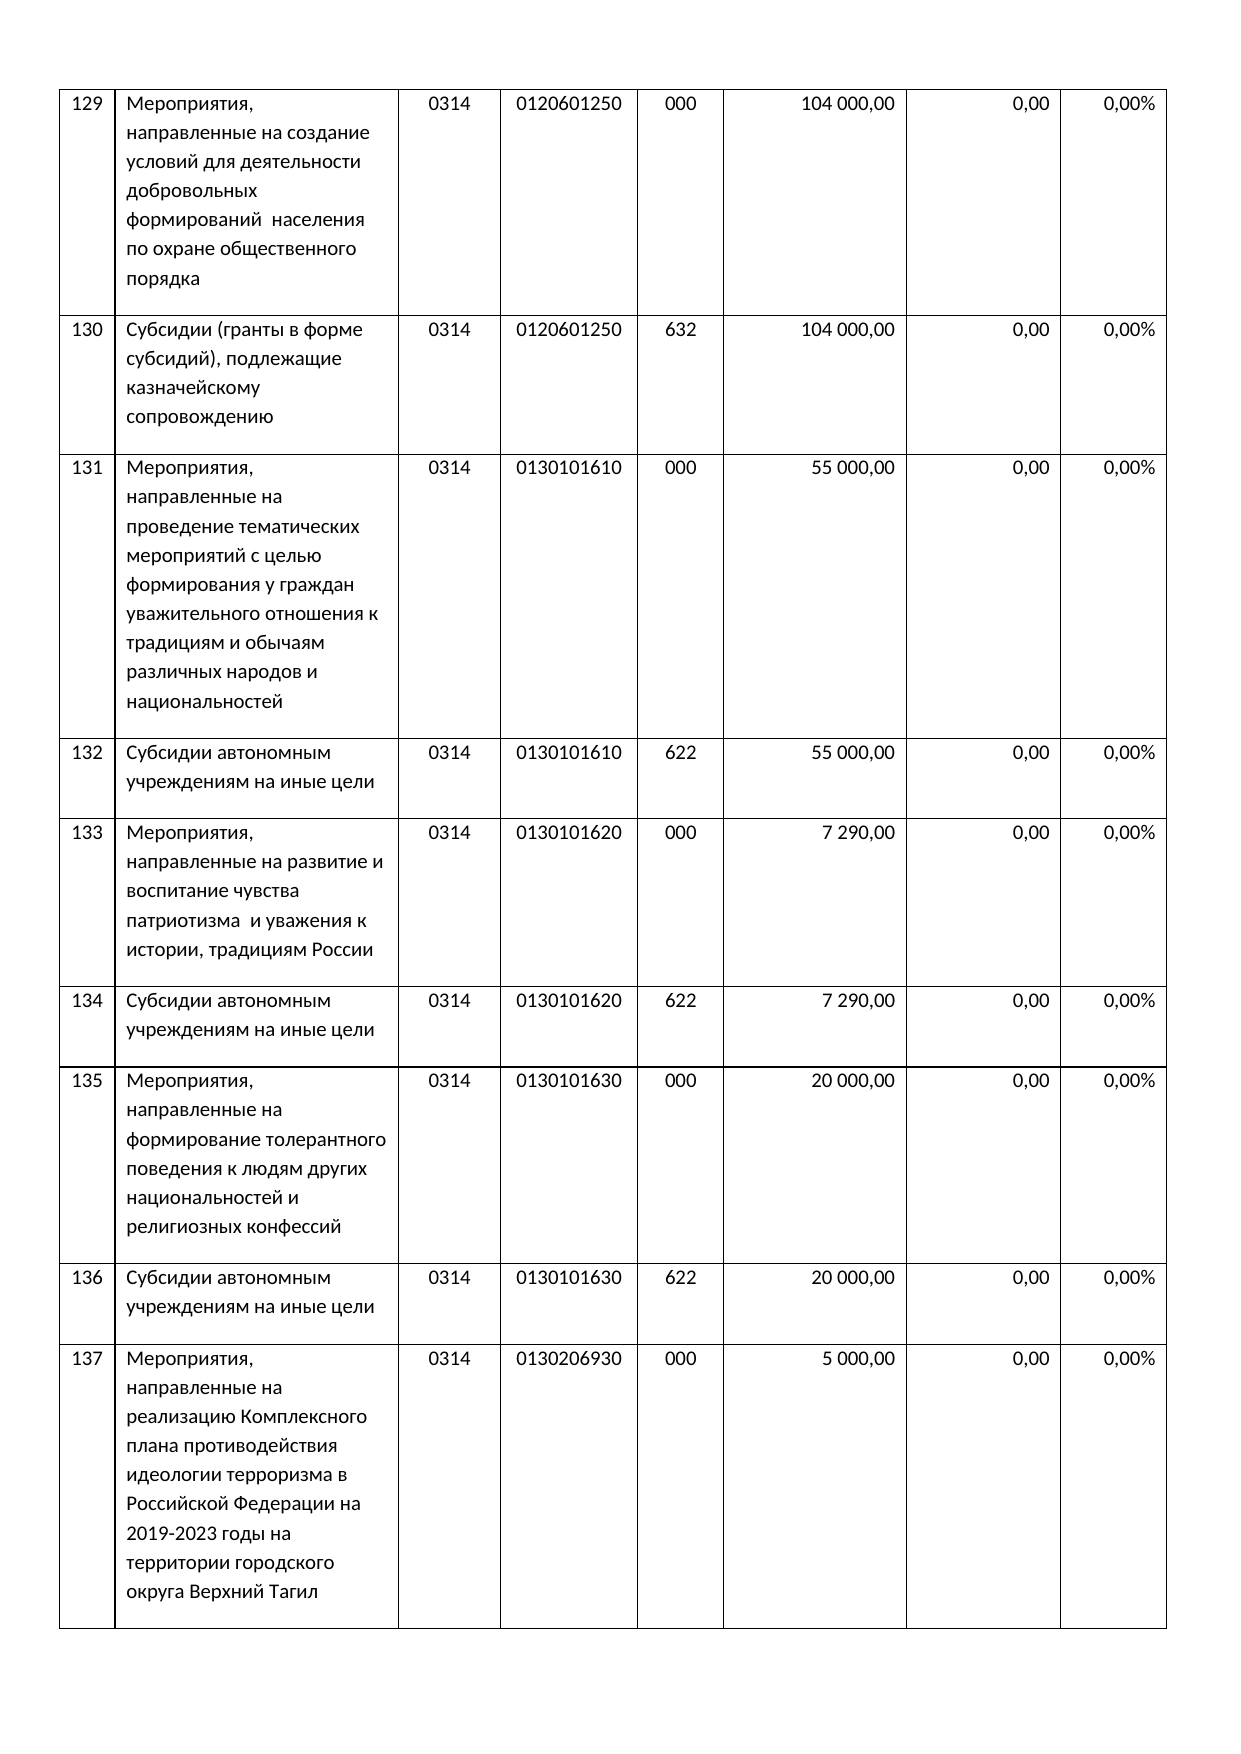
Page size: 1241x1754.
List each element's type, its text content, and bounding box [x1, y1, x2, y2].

table_cell 000 [638, 1068, 723, 1263]
table_cell 0,00% [1061, 819, 1166, 986]
table_cell 0314 [399, 455, 500, 738]
table_cell 0,00% [1061, 90, 1166, 315]
table_cell 0120601250 [501, 316, 637, 453]
table_cell Субсидии автономным учреждениям на иные цели [116, 1264, 398, 1344]
table_cell 0314 [399, 1345, 500, 1628]
table_cell 0,00 [907, 819, 1060, 986]
table_cell 20 000,00 [724, 1264, 906, 1344]
table_cell 137 [60, 1345, 114, 1628]
table_cell 0,00 [907, 455, 1060, 738]
table_cell 0,00% [1061, 455, 1166, 738]
table_cell 0,00 [907, 1264, 1060, 1344]
table_cell 0314 [399, 316, 500, 453]
table_cell 0,00 [907, 987, 1060, 1066]
table_cell 55 000,00 [724, 739, 906, 818]
table_cell 0130101630 [501, 1068, 637, 1263]
table_cell 55 000,00 [724, 455, 906, 738]
table_cell 0,00 [907, 1068, 1060, 1263]
table_cell 134 [60, 987, 114, 1066]
table_cell Мероприятия, направленные на развитие и воспитание чувства патриотизма и уважения к истории, традициям России [116, 819, 398, 986]
table_cell 0314 [399, 1264, 500, 1344]
table_cell 0,00% [1061, 316, 1166, 453]
table_cell 0130206930 [501, 1345, 637, 1628]
table_cell Мероприятия, направленные на реализацию Комплексного плана противодействия идеологии терроризма в Российской Федерации на 2019-2023 годы на территории городского округа Верхний Тагил [116, 1345, 398, 1628]
table_cell Мероприятия, направленные на создание условий для деятельности добровольных формирований населения по охране общественного порядка [116, 90, 398, 315]
table_cell 0,00 [907, 316, 1060, 453]
table_cell 0314 [399, 819, 500, 986]
table_cell 622 [638, 1264, 723, 1344]
table_cell 133 [60, 819, 114, 986]
table_cell 0314 [399, 90, 500, 315]
table_cell 0,00 [907, 90, 1060, 315]
table_cell 0,00% [1061, 1068, 1166, 1263]
table_cell 632 [638, 316, 723, 453]
table_cell Субсидии автономным учреждениям на иные цели [116, 987, 398, 1066]
table_cell 135 [60, 1068, 114, 1263]
table_cell Мероприятия, направленные на проведение тематических мероприятий с целью формирования у граждан уважительного отношения к традициям и обычаям различных народов и национальностей [116, 455, 398, 738]
table_cell 20 000,00 [724, 1068, 906, 1263]
table_cell 132 [60, 739, 114, 818]
table_cell 0,00 [907, 739, 1060, 818]
table_cell 000 [638, 819, 723, 986]
table_cell 0314 [399, 739, 500, 818]
table_cell 0130101620 [501, 819, 637, 986]
table_cell 129 [60, 90, 114, 315]
table_cell 000 [638, 455, 723, 738]
table_cell 0130101610 [501, 455, 637, 738]
table_cell 0130101610 [501, 739, 637, 818]
table_cell 0130101630 [501, 1264, 637, 1344]
table_cell 000 [638, 1345, 723, 1628]
table_cell 0,00% [1061, 1345, 1166, 1628]
table_cell 0,00% [1061, 739, 1166, 818]
table_cell Субсидии (гранты в форме субсидий), подлежащие казначейскому сопровождению [116, 316, 398, 453]
table_cell 0130101620 [501, 987, 637, 1066]
table_cell 0,00% [1061, 1264, 1166, 1344]
table_cell 131 [60, 455, 114, 738]
table_cell 622 [638, 739, 723, 818]
table_cell Субсидии автономным учреждениям на иные цели [116, 739, 398, 818]
table_cell 000 [638, 90, 723, 315]
table_cell 0,00 [907, 1345, 1060, 1628]
table_cell 104 000,00 [724, 90, 906, 315]
table_cell 622 [638, 987, 723, 1066]
table_cell 7 290,00 [724, 987, 906, 1066]
table_cell 130 [60, 316, 114, 453]
table_cell 7 290,00 [724, 819, 906, 986]
table_cell 0314 [399, 1068, 500, 1263]
table_cell Мероприятия, направленные на формирование толерантного поведения к людям других национальностей и религиозных конфессий [116, 1068, 398, 1263]
table_cell 0,00% [1061, 987, 1166, 1066]
table_cell 0314 [399, 987, 500, 1066]
table_cell 0120601250 [501, 90, 637, 315]
table_cell 104 000,00 [724, 316, 906, 453]
table_cell 136 [60, 1264, 114, 1344]
table_cell 5 000,00 [724, 1345, 906, 1628]
